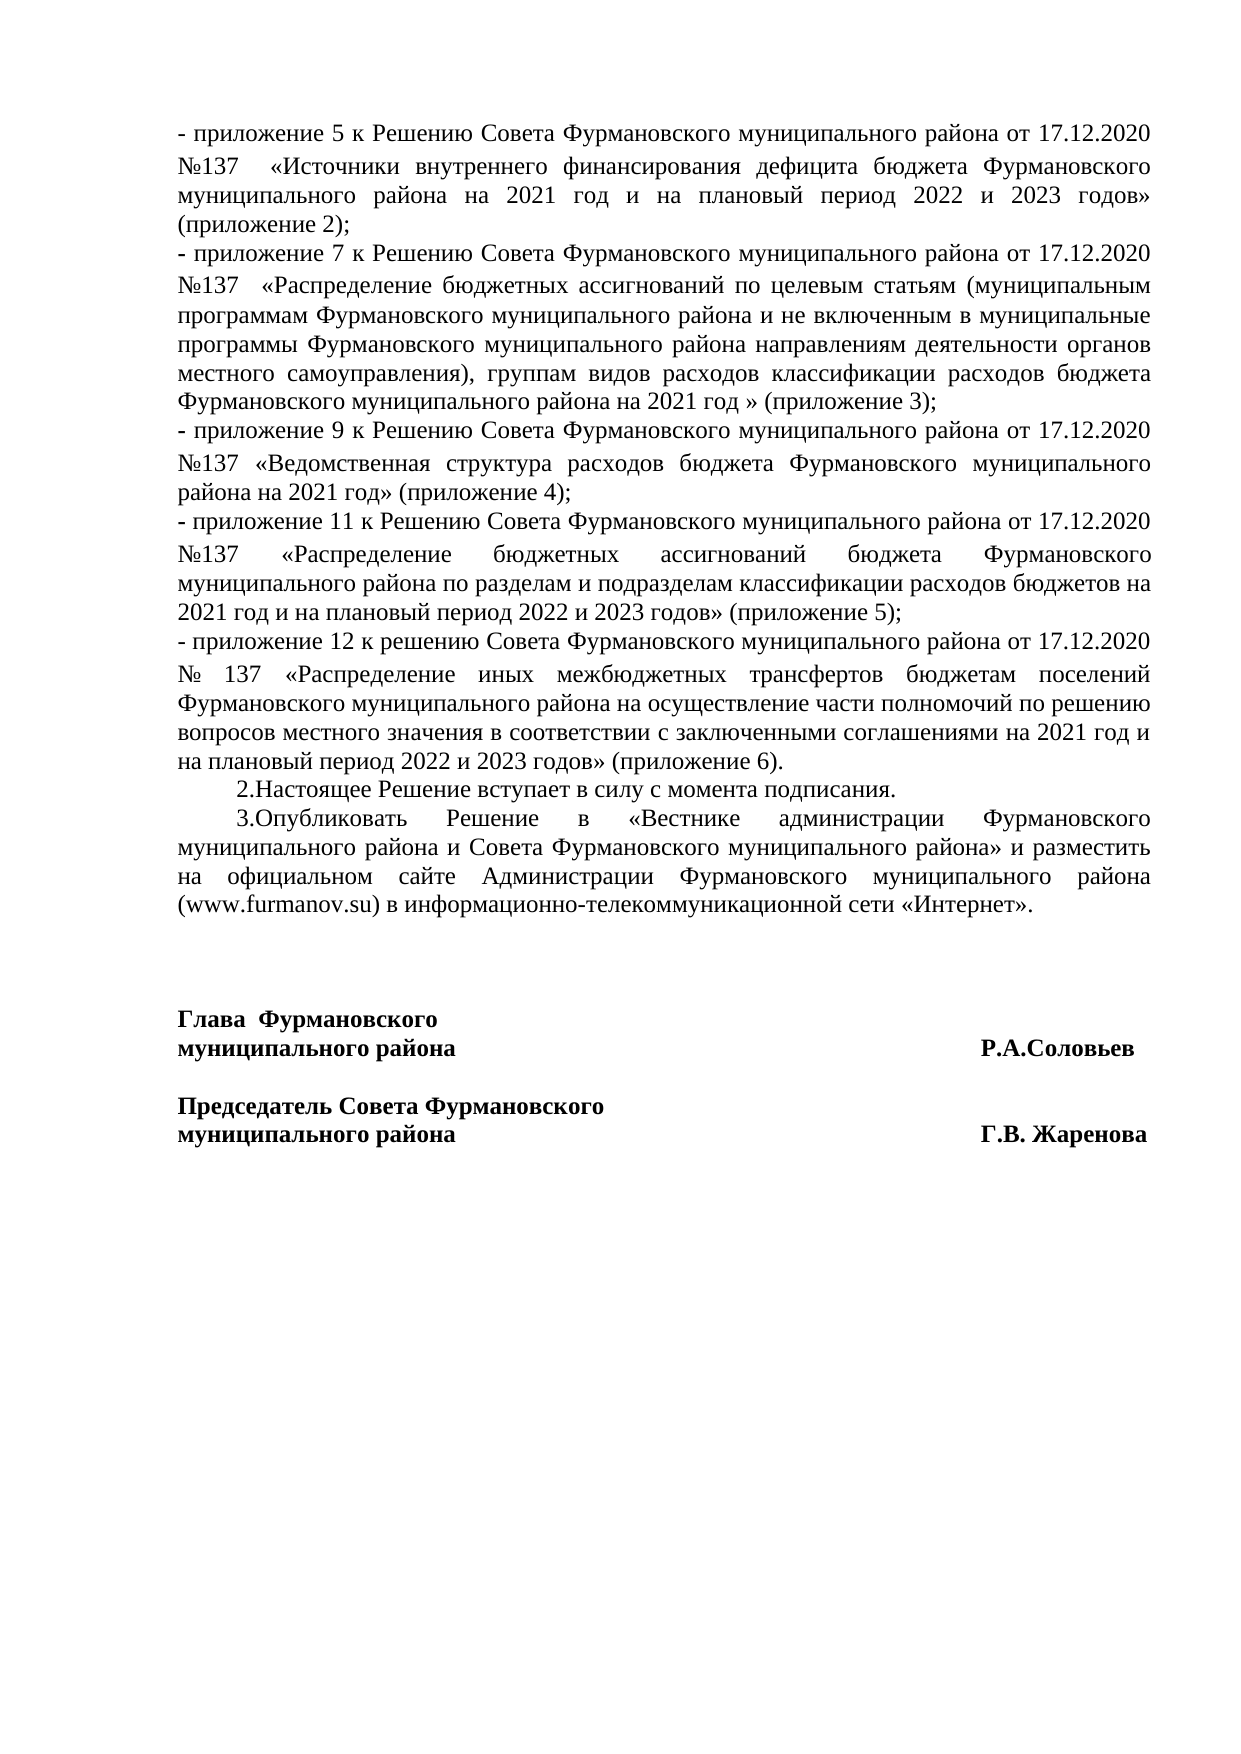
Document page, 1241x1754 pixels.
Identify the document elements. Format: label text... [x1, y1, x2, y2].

text 3.Опубликовать Решение в «Вестнике администрации Фурмановского муниципального района и Совета Фурмановского муниципального района» и разместить на официальном сайте Администрации Фурмановского муниципального района (www.furmanov.su) в информационно-телекоммуникационной сети «Интернет». [177, 803, 1152, 918]
text - приложение 7 к Решению Совета Фурмановского муниципального района от 17.12.2020 №137 «Распределение бюджетных ассигнований по целевым статьям (муниципальным программам Фурмановского муниципального района и не включенным в муниципальные программы Фурмановского муниципального района направлениям деятельности органов местного самоуправления), группам видов расходов классификации расходов бюджета Фурмановского муниципального района на 2021 год » (приложение 3); [177, 238, 1152, 415]
text - приложение 11 к Решению Совета Фурмановского муниципального района от 17.12.2020 №137 «Распределение бюджетных ассигнований бюджета Фурмановского муниципального района по разделам и подразделам классификации расходов бюджетов на 2021 год и на плановый период 2022 и 2023 годов» (приложение 5); [177, 506, 1152, 626]
text - приложение 9 к Решению Совета Фурмановского муниципального района от 17.12.2020 №137 «Ведомственная структура расходов бюджета Фурмановского муниципального района на 2021 год» (приложение 4); [177, 415, 1152, 506]
text - приложение 12 к решению Совета Фурмановского муниципального района от 17.12.2020 № 137 «Распределение иных межбюджетных трансфертов бюджетам поселений Фурмановского муниципального района на осуществление части полномочий по решению вопросов местного значения в соответствии с заключенными соглашениями на 2021 год и на плановый период 2022 и 2023 годов» (приложение 6). [177, 626, 1152, 774]
text муниципального района Г.В. Жаренова [177, 1119, 1152, 1148]
text 2.Настоящее Решение вступает в силу с момента подписания. [177, 774, 1152, 803]
text Председатель Совета Фурмановского [177, 1091, 1152, 1119]
text - приложение 5 к Решению Совета Фурмановского муниципального района от 17.12.2020 №137 «Источники внутреннего финансирования дефицита бюджета Фурмановского муниципального района на 2021 год и на плановый период 2022 и 2023 годов» (приложение 2); [177, 118, 1152, 238]
text муниципального района Р.А.Соловьев [177, 1033, 1152, 1062]
text Глава Фурмановского [177, 1004, 1152, 1033]
